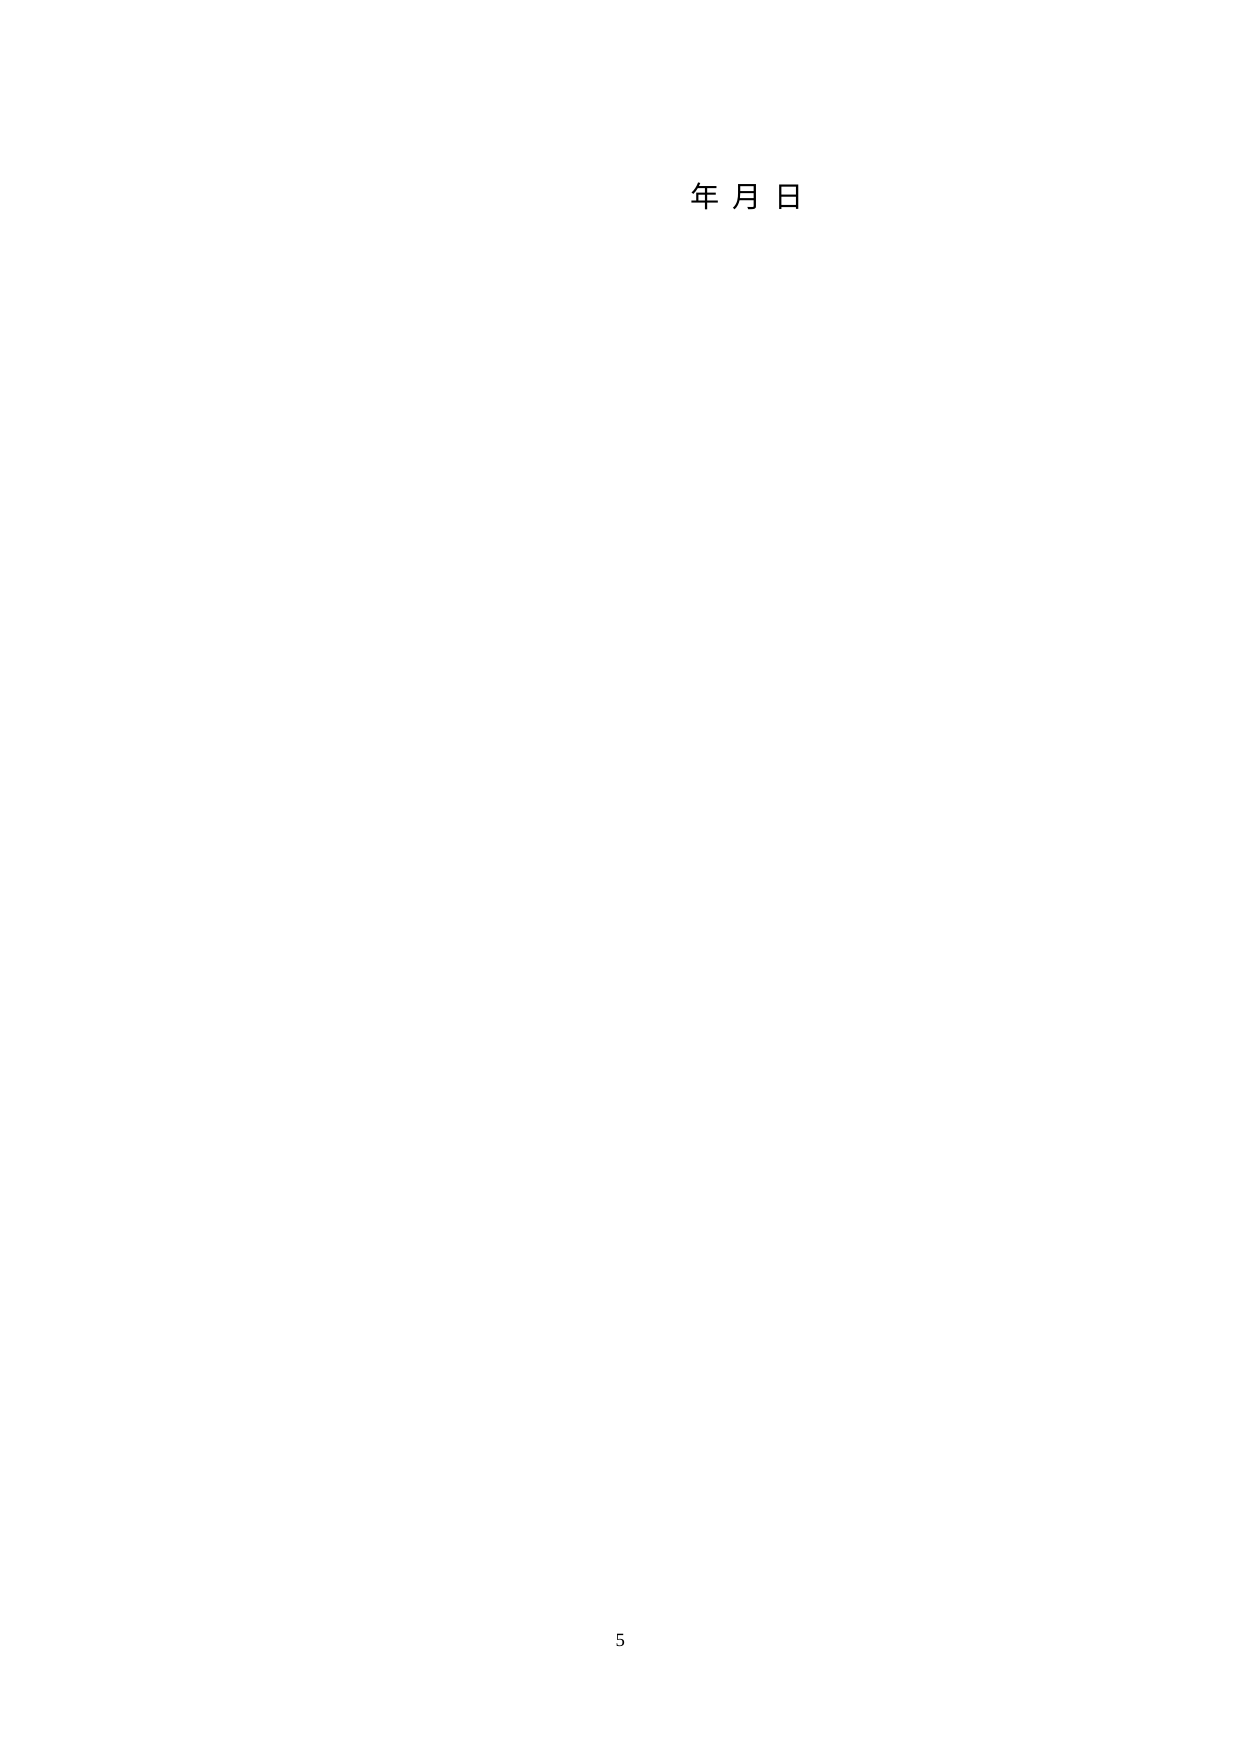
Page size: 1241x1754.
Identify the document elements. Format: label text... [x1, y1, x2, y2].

text 年 月 日 [187, 162, 1053, 227]
